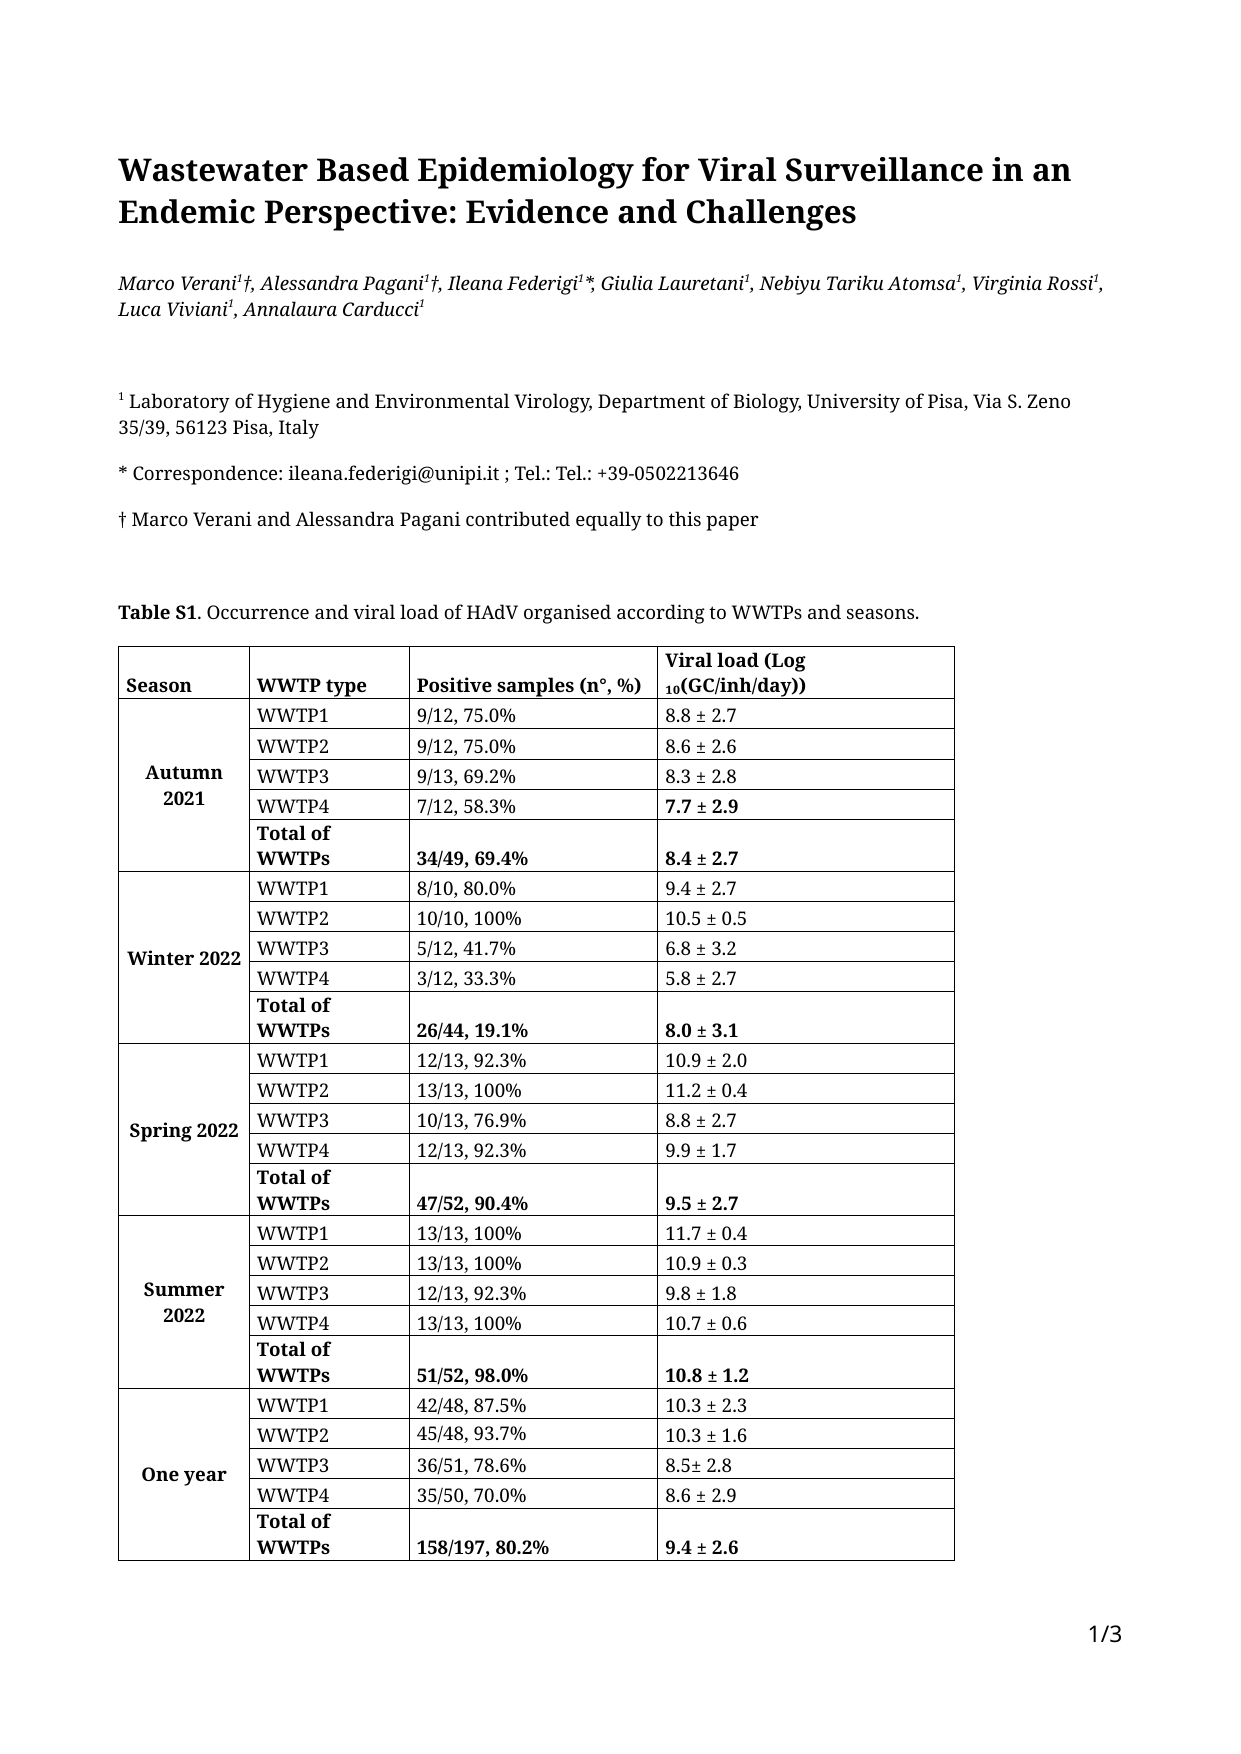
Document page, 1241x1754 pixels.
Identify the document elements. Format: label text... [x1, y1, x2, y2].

table_cell WWTP4 [250, 1479, 409, 1507]
table_cell 11.7 ± 0.4 [658, 1216, 954, 1245]
table_cell WWTP1 [250, 1216, 409, 1245]
table_cell Autumn 2021 [119, 699, 249, 871]
table_cell WWTP2 [250, 902, 409, 931]
table_header Positive samples (n°, %) [410, 647, 657, 698]
table_cell WWTP4 [250, 1306, 409, 1335]
table_cell 8.4 ± 2.7 [658, 820, 954, 871]
table_cell 8.5± 2.8 [658, 1449, 954, 1477]
table_cell 51/52, 98.0% [410, 1336, 657, 1387]
table_cell 9.4 ± 2.6 [658, 1509, 954, 1559]
table_cell 9.4 ± 2.7 [658, 872, 954, 901]
table_cell 9/12, 75.0% [410, 699, 657, 728]
table_cell 158/197, 80.2% [410, 1509, 657, 1559]
table_cell 36/51, 78.6% [410, 1449, 657, 1477]
table_cell Spring 2022 [119, 1044, 249, 1215]
table_cell WWTP3 [250, 1104, 409, 1133]
table_cell WWTP2 [250, 1074, 409, 1103]
table_cell WWTP3 [250, 1449, 409, 1477]
table_header Season [119, 647, 249, 698]
table_cell WWTP2 [250, 1419, 409, 1447]
table_cell 10.9 ± 0.3 [658, 1246, 954, 1275]
text Table S1. Occurrence and viral load of HAdV organised according to WWTPs and seasons. [118, 599, 1122, 625]
table_cell 9.9 ± 1.7 [658, 1134, 954, 1163]
table_cell Total of WWTPs [250, 820, 409, 871]
text Marco Verani1†, Alessandra Pagani1†, Ileana Federigi1*, Giulia Lauretani1, Nebiyu Tariku Atomsa1, Virginia Rossi1, Luca Viviani1, Annalaura Carducci1 [118, 270, 1122, 321]
table_cell WWTP1 [250, 872, 409, 901]
table_cell 42/48, 87.5% [410, 1389, 657, 1417]
table_cell 9/13, 69.2% [410, 760, 657, 789]
table_cell One year [119, 1389, 249, 1559]
table_cell 9/12, 75.0% [410, 729, 657, 759]
table_cell 47/52, 90.4% [410, 1164, 657, 1215]
table_header Viral load (Log ₁₀(GC/inh/day)) [658, 647, 954, 698]
table_cell Total of WWTPs [250, 992, 409, 1043]
table_cell 10.8 ± 1.2 [658, 1336, 954, 1387]
text 1 Laboratory of Hygiene and Environmental Virology, Department of Biology, University of Pisa, Via S. Zeno 35/39, 56123 Pisa, Italy [118, 388, 1122, 439]
table_cell 10.7 ± 0.6 [658, 1306, 954, 1335]
table_cell 13/13, 100% [410, 1216, 657, 1245]
table_cell WWTP3 [250, 932, 409, 961]
table_cell 12/13, 92.3% [410, 1276, 657, 1305]
table_cell 12/13, 92.3% [410, 1134, 657, 1163]
table_cell 8/10, 80.0% [410, 872, 657, 901]
table_cell 7.7 ± 2.9 [658, 790, 954, 819]
text † Marco Verani and Alessandra Pagani contributed equally to this paper [118, 507, 1122, 532]
table_cell 5.8 ± 2.7 [658, 962, 954, 991]
text * Correspondence: ileana.federigi@unipi.it ; Tel.: Tel.: +39-0502213646 [118, 460, 1122, 486]
table_cell 8.0 ± 3.1 [658, 992, 954, 1043]
table_cell 10/10, 100% [410, 902, 657, 931]
table_cell 34/49, 69.4% [410, 820, 657, 871]
table_cell WWTP3 [250, 760, 409, 789]
table_cell 9.8 ± 1.8 [658, 1276, 954, 1305]
table_cell 8.6 ± 2.6 [658, 729, 954, 759]
table_cell 13/13, 100% [410, 1074, 657, 1103]
table_cell WWTP1 [250, 1044, 409, 1073]
table_cell 8.8 ± 2.7 [658, 1104, 954, 1133]
table_cell Total of WWTPs [250, 1164, 409, 1215]
table_cell 13/13, 100% [410, 1306, 657, 1335]
table_cell WWTP4 [250, 1134, 409, 1163]
table_cell 3/12, 33.3% [410, 962, 657, 991]
text Wastewater Based Epidemiology for Viral Surveillance in an Endemic Perspective: Evidence and Challenges [118, 148, 1122, 233]
table_cell 9.5 ± 2.7 [658, 1164, 954, 1215]
table_cell 10.3 ± 1.6 [658, 1419, 954, 1447]
table_cell 10/13, 76.9% [410, 1104, 657, 1133]
table_cell WWTP3 [250, 1276, 409, 1305]
table_cell WWTP4 [250, 962, 409, 991]
table_cell 5/12, 41.7% [410, 932, 657, 961]
table_cell 35/50, 70.0% [410, 1479, 657, 1507]
table_cell Total of WWTPs [250, 1336, 409, 1387]
table_cell WWTP2 [250, 1246, 409, 1275]
table_cell 6.8 ± 3.2 [658, 932, 954, 961]
table_cell Total of WWTPs [250, 1509, 409, 1559]
table_cell 8.8 ± 2.7 [658, 699, 954, 728]
table_cell WWTP1 [250, 1389, 409, 1417]
table_cell 45/48, 93.7% [410, 1419, 657, 1447]
table_cell 7/12, 58.3% [410, 790, 657, 819]
table_cell 12/13, 92.3% [410, 1044, 657, 1073]
table_cell 13/13, 100% [410, 1246, 657, 1275]
table_cell WWTP2 [250, 729, 409, 759]
table_cell 8.3 ± 2.8 [658, 760, 954, 789]
table_cell WWTP4 [250, 790, 409, 819]
table_header WWTP type [250, 647, 409, 698]
table_cell WWTP1 [250, 699, 409, 728]
table_cell 10.3 ± 2.3 [658, 1389, 954, 1417]
table_cell 10.9 ± 2.0 [658, 1044, 954, 1073]
table_cell Summer 2022 [119, 1216, 249, 1387]
table_cell 8.6 ± 2.9 [658, 1479, 954, 1507]
table_cell 10.5 ± 0.5 [658, 902, 954, 931]
table_cell Winter 2022 [119, 872, 249, 1043]
table_cell 26/44, 19.1% [410, 992, 657, 1043]
table_cell 11.2 ± 0.4 [658, 1074, 954, 1103]
